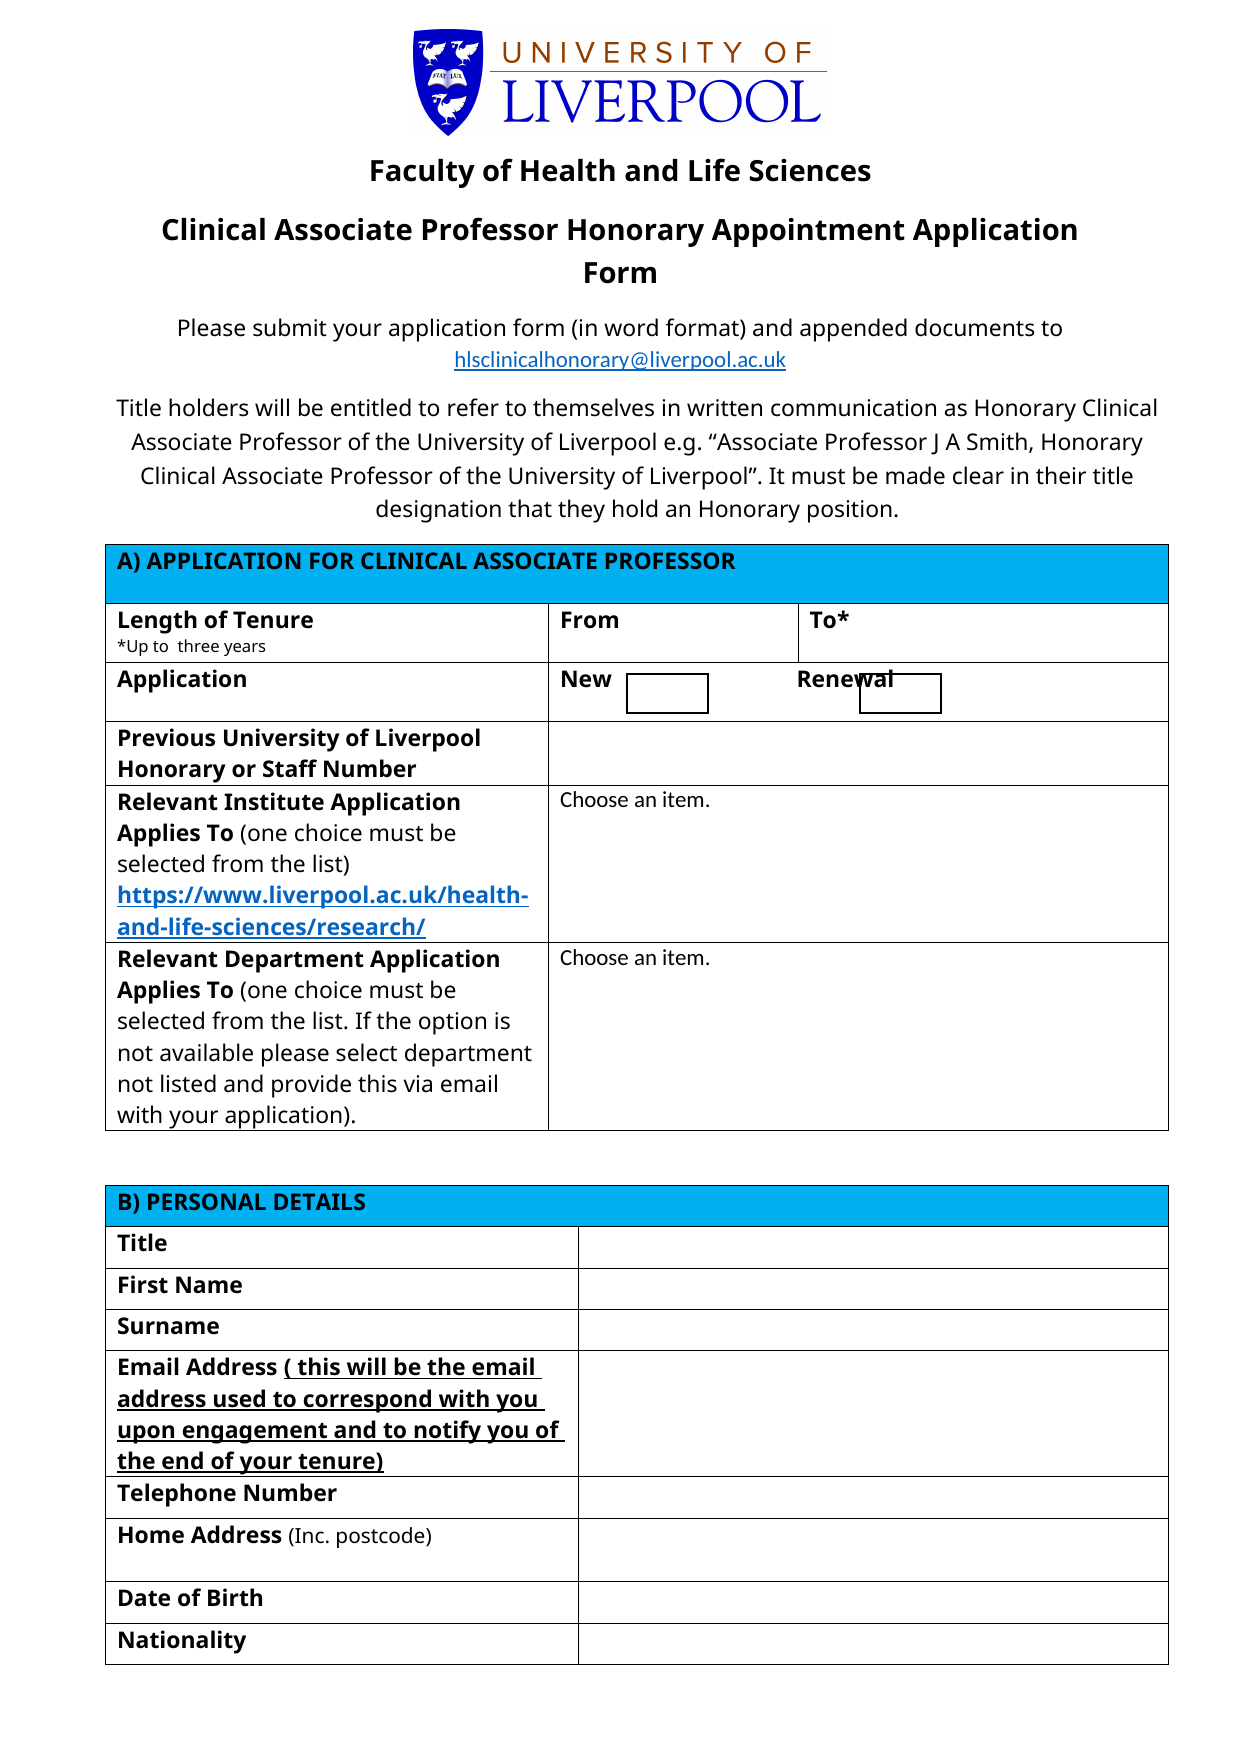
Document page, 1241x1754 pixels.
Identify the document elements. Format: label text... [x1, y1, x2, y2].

table_cell Date of Birth [106, 1582, 578, 1622]
table_cell From [549, 604, 798, 662]
table_cell [579, 1310, 1168, 1350]
table_cell Email Address ( this will be the email address used to correspond with you upon engagement and to notify you of the end of your tenure) [106, 1351, 578, 1476]
table_header A) APPLICATION FOR CLINICAL ASSOCIATE PROFESSOR [106, 545, 1168, 603]
table_cell [549, 722, 1168, 784]
text Please submit your application form (in word format) and appended documents to hlsclinicalhonorary@liverpool.ac.uk [150, 312, 1090, 373]
text Title holders will be entitled to refer to themselves in written communication as Honorary Clinical Associate Professor of the University of Liverpool e.g. “Associate Professor J A Smith, Honorary Clinical Associate Professor of the University of Liverpool”. It must be made clear in their title designation that they hold an Honorary position. [106, 392, 1169, 524]
table_cell [579, 1227, 1168, 1267]
table_cell Length of Tenure *Up to three years [106, 604, 548, 662]
table_cell Relevant Department Application Applies To (one choice must be selected from the list. If the option is not available please select department not listed and provide this via email with your application). [106, 943, 548, 1130]
text Clinical Associate Professor Honorary Appointment Application Form [150, 209, 1090, 292]
table_cell First Name [106, 1269, 578, 1309]
table_cell Telephone Number [106, 1477, 578, 1518]
table_cell New Renewal [549, 663, 1168, 721]
table_cell Previous University of Liverpool Honorary or Staff Number [106, 722, 548, 784]
table_cell [579, 1624, 1168, 1664]
table_cell [579, 1582, 1168, 1622]
table_cell Application [106, 663, 548, 721]
table_cell To* [799, 604, 1168, 662]
table_cell Relevant Institute Application Applies To (one choice must be selected from the list) https://www.liverpool.ac.uk/health-and-life-sciences/research/ [106, 786, 548, 942]
text Faculty of Health and Life Sciences [150, 150, 1090, 190]
table_cell [579, 1269, 1168, 1309]
table_cell Title [106, 1227, 578, 1267]
table_cell [579, 1519, 1168, 1581]
table_header B) PERSONAL DETAILS [106, 1186, 1168, 1226]
table_cell Home Address (Inc. postcode) [106, 1519, 578, 1581]
table_cell [579, 1477, 1168, 1518]
picture [413, 29, 828, 136]
table_cell Surname [106, 1310, 578, 1350]
table_cell [579, 1351, 1168, 1476]
table_cell Nationality [106, 1624, 578, 1664]
